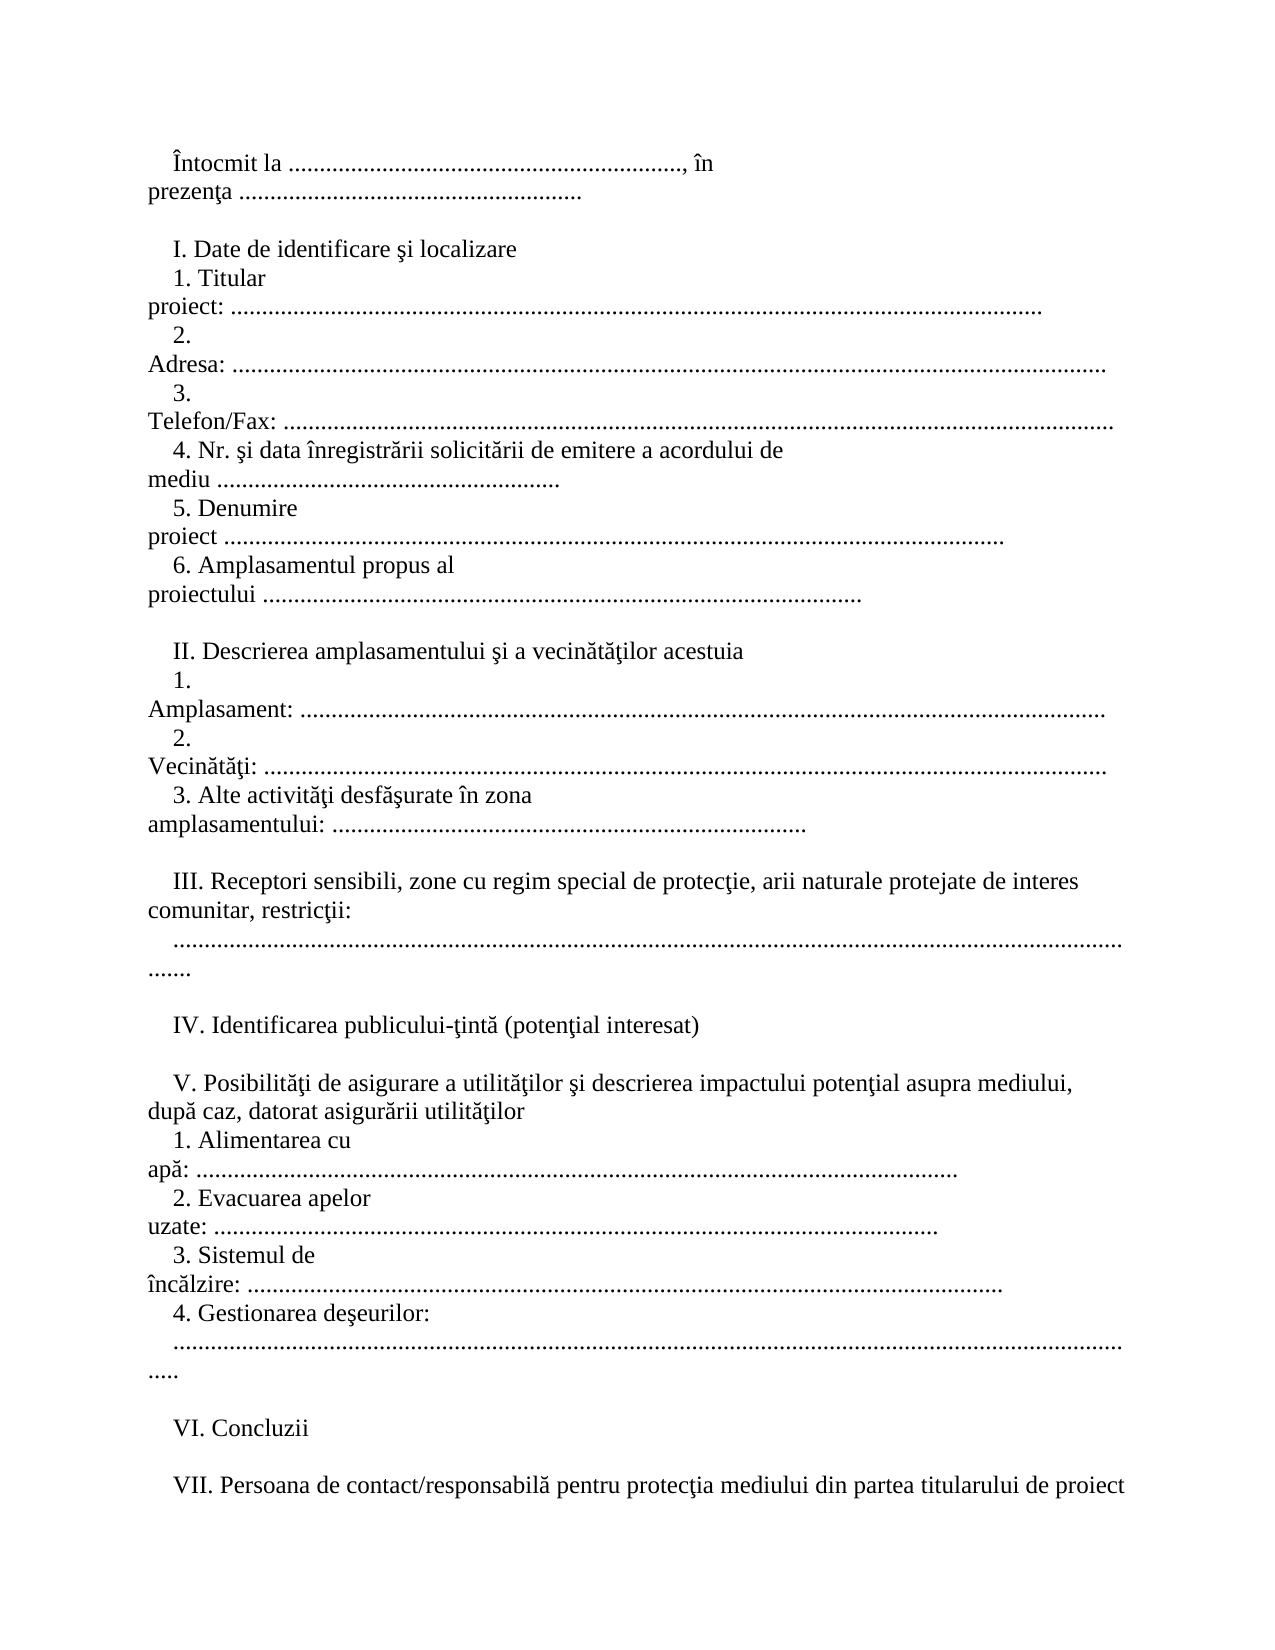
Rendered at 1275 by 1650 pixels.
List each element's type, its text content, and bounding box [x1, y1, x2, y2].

text II. Descrierea amplasamentului şi a vecinătăţilor acestuia [148, 636, 1127, 665]
text IV. Identificarea publicului-ţintă (potenţial interesat) [148, 1010, 1127, 1039]
text III. Receptori sensibili, zone cu regim special de protecţie, arii naturale protejate de interes comunitar, restricţii: [148, 866, 1127, 924]
text 4. Gestionarea deşeurilor: [148, 1298, 1127, 1326]
text 3. Telefon/Fax: ..................................................................................................................................... [148, 378, 1127, 435]
text 3. Sistemul de încălzire: ......................................................................................................................... [148, 1240, 1127, 1298]
text 1. Titular proiect: .................................................................................................................................. [148, 263, 1127, 320]
text VI. Concluzii [148, 1413, 1127, 1441]
text ............................................................................................................................................................. [148, 1326, 1127, 1384]
text 5. Denumire proiect ............................................................................................................................. [148, 493, 1127, 550]
text VII. Persoana de contact/responsabilă pentru protecţia mediului din partea titularului de proiect [148, 1470, 1127, 1499]
text ............................................................................................................................................................... [148, 924, 1127, 981]
text Întocmit la ..............................................................., în prezenţa ....................................................... [148, 148, 1127, 205]
text 4. Nr. şi data înregistrării solicitării de emitere a acordului de mediu ....................................................... [148, 435, 1127, 493]
text 3. Alte activităţi desfăşurate în zona amplasamentului: ............................................................................ [148, 780, 1127, 838]
text V. Posibilităţi de asigurare a utilităţilor şi descrierea impactului potenţial asupra mediului, după caz, datorat asigurării utilităţilor [148, 1068, 1127, 1125]
text 2. Adresa: ............................................................................................................................................ [148, 320, 1127, 378]
text 1. Amplasament: ................................................................................................................................. [148, 665, 1127, 723]
text 6. Amplasamentul propus al proiectului ................................................................................................ [148, 550, 1127, 608]
text I. Date de identificare şi localizare [148, 234, 1127, 263]
text 2. Evacuarea apelor uzate: .................................................................................................................... [148, 1183, 1127, 1240]
text 2. Vecinătăţi: ....................................................................................................................................... [148, 723, 1127, 780]
text 1. Alimentarea cu apă: .......................................................................................................................... [148, 1125, 1127, 1183]
